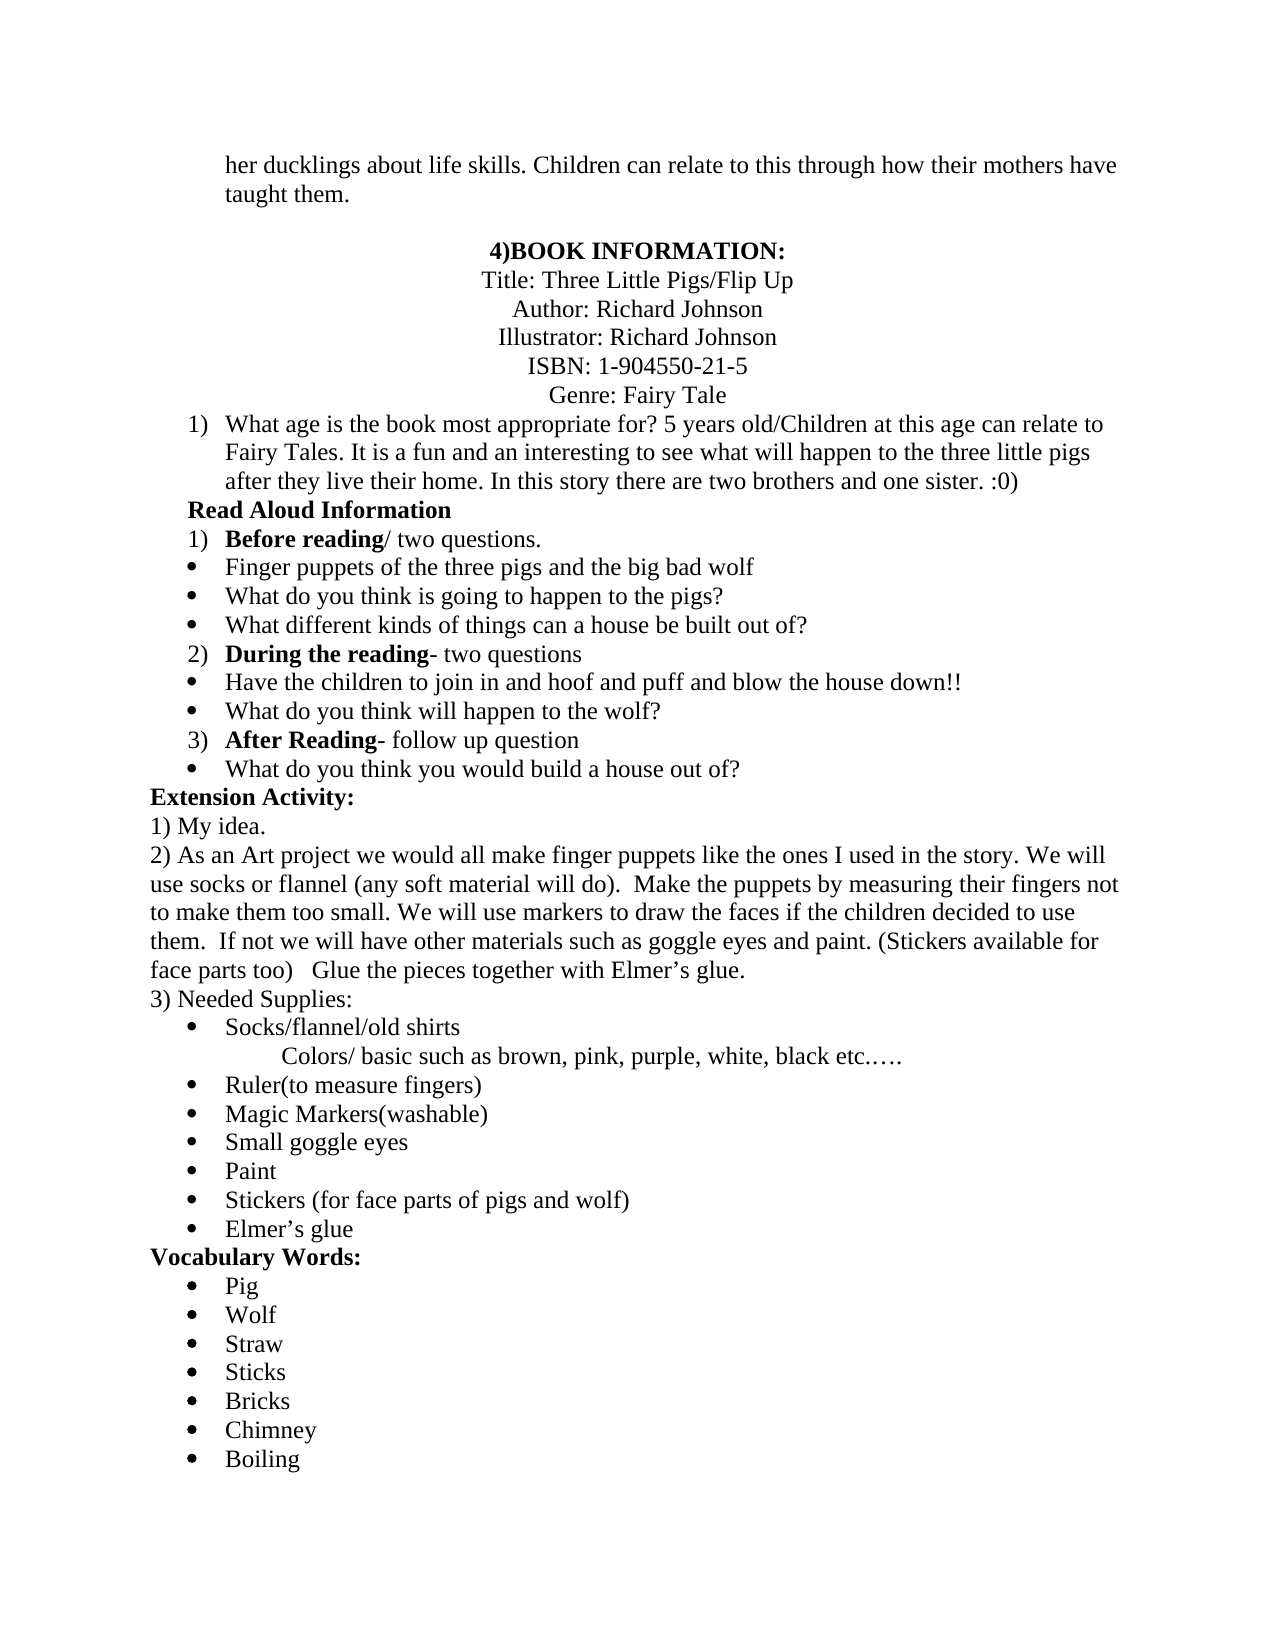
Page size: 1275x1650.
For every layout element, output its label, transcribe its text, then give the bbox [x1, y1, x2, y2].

list Straw [187, 1329, 1125, 1357]
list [187, 150, 1125, 207]
list Small goggle eyes [187, 1127, 1125, 1156]
text 3) Needed Supplies: [150, 984, 1125, 1012]
list What different kinds of things can a house be built out of? [187, 610, 1125, 639]
text ISBN: 1-904550-21-5 [150, 351, 1125, 380]
list What do you think you would build a house out of? [187, 754, 1125, 782]
text 2) As an Art project we would all make finger puppets like the ones I used in the story. We will use socks or flannel (any soft material will do). Make the puppets by measuring their fingers not to make them too small. We will use markers to draw the faces if the children decided to use them. If not we will have other materials such as goggle eyes and paint. (Stickers available for face parts too) Glue the pieces together with Elmer’s glue. [150, 840, 1125, 984]
text Illustrator: Richard Johnson [150, 322, 1125, 351]
list Magic Markers(washable) [187, 1099, 1125, 1127]
text Author: Richard Johnson [150, 294, 1125, 322]
text Genre: Fairy Tale [150, 380, 1125, 409]
list Stickers (for face parts of pigs and wolf) [187, 1185, 1125, 1214]
list What do you think is going to happen to the pigs? [187, 581, 1125, 610]
list Ruler(to measure fingers) [187, 1070, 1125, 1099]
text 4)BOOK INFORMATION: [150, 236, 1125, 265]
list Pig [187, 1271, 1125, 1300]
list Before reading/ two questions. [187, 524, 1125, 552]
text Vocabulary Words: [150, 1242, 1125, 1271]
list Elmer’s glue [187, 1214, 1125, 1242]
list Socks/flannel/old shirts [187, 1012, 1125, 1041]
text Extension Activity: [150, 782, 1125, 811]
text 1) My idea. [150, 811, 1125, 840]
list Have the children to join in and hoof and puff and blow the house down!! [187, 667, 1125, 696]
list Finger puppets of the three pigs and the big bad wolf [187, 552, 1125, 581]
list After Reading- follow up question [187, 725, 1125, 754]
list Wolf [187, 1300, 1125, 1329]
list Colors/ basic such as brown, pink, purple, white, black etc.…. [225, 1041, 1125, 1070]
list During the reading- two questions [187, 639, 1125, 667]
list Paint [187, 1156, 1125, 1185]
list Sticks [187, 1357, 1125, 1386]
list What age is the book most appropriate for? 5 years old/Children at this age can relate to Fairy Tales. It is a fun and an interesting to see what will happen to the three little pigs after they live their home. In this story there are two brothers and one sister. :0) [187, 409, 1125, 495]
list Bricks [187, 1386, 1125, 1415]
list Boiling [187, 1444, 1125, 1472]
text Title: Three Little Pigs/Flip Up [150, 265, 1125, 294]
text Read Aloud Information [187, 495, 1125, 524]
list Chimney [187, 1415, 1125, 1444]
list What do you think will happen to the wolf? [187, 696, 1125, 725]
